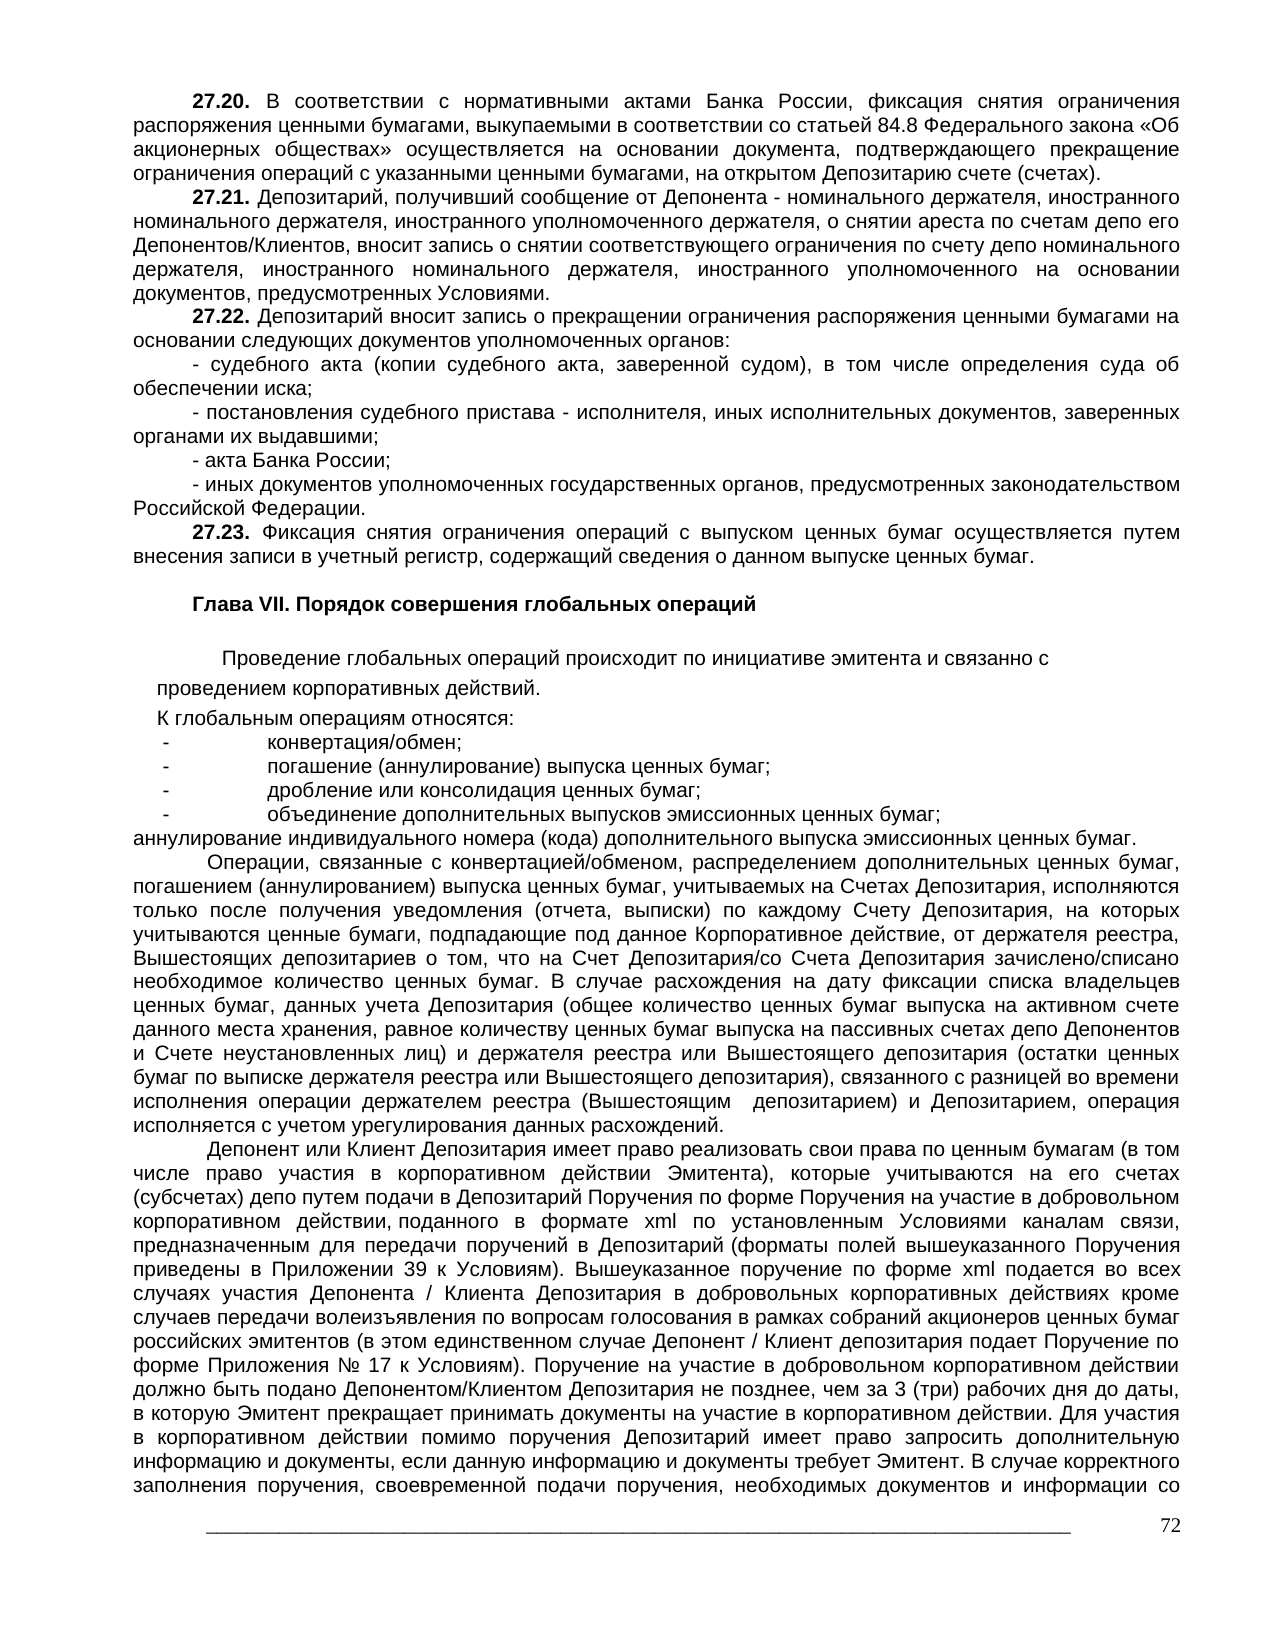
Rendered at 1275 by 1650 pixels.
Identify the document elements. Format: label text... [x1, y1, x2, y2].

text Проведение глобальных операций происходит по инициативе эмитента и связанно с проведением корпоративных действий. [157, 640, 1142, 700]
list Депозитарий, получивший сообщение от Депонента - номинального держателя, иностранного номинального держателя, иностранного уполномоченного держателя, о снятии ареста по счетам депо его Депонентов/Клиентов, вносит запись о снятии соответствующего ограничения по счету депо номинального держателя, иностранного номинального держателя, иностранного уполномоченного на основании документов, предусмотренных Условиями. [133, 184, 1181, 304]
list - постановления судебного пристава - исполнителя, иных исполнительных документов, заверенных органами их выдавшими; [133, 400, 1181, 448]
subtitle Глава VII. Порядок совершения глобальных операций [133, 592, 1181, 616]
list объединение дополнительных выпусков эмиссионных ценных бумаг; [162, 802, 1181, 826]
list - иных документов уполномоченных государственных органов, предусмотренных законодательством Российской Федерации. [133, 472, 1181, 520]
list аннулирование индивидуального номера (кода) дополнительного выпуска эмиссионных ценных бумаг. [133, 826, 1181, 849]
list Депозитарий вносит запись о прекращении ограничения распоряжения ценными бумагами на основании следующих документов уполномоченных органов: [133, 304, 1181, 352]
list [133, 1137, 1181, 1496]
list - судебного акта (копии судебного акта, заверенной судом), в том числе определения суда об обеспечении иска; [133, 352, 1181, 400]
list В соответствии с нормативными актами Банка России, фиксация снятия ограничения распоряжения ценными бумагами, выкупаемыми в соответствии со статьей 84.8 Федерального закона «Об акционерных обществах» осуществляется на основании документа, подтверждающего прекращение ограничения операций с указанными ценными бумагами, на открытом Депозитарию счете (счетах). [133, 89, 1181, 184]
list Фиксация снятия ограничения операций с выпуском ценных бумаг осуществляется путем внесения записи в учетный регистр, содержащий сведения о данном выпуске ценных бумаг. [133, 520, 1181, 568]
list дробление или консолидация ценных бумаг; [162, 778, 1181, 802]
list погашение (аннулирование) выпуска ценных бумаг; [162, 754, 1181, 778]
list Операции, связанные с конвертацией/обменом, распределением дополнительных ценных бумаг, погашением (аннулированием) выпуска ценных бумаг, учитываемых на Счетах Депозитария, исполняются только после получения уведомления (отчета, выписки) по каждому Счету Депозитария, на которых учитываются ценные бумаги, подпадающие под данное Корпоративное действие, от держателя реестра, Вышестоящих депозитариев о том, что на Счет Депозитария/со Счета Депозитария зачислено/списано необходимое количество ценных бумаг. В случае расхождения на дату фиксации списка владельцев ценных бумаг, данных учета Депозитария (общее количество ценных бумаг выпуска на активном счете данного места хранения, равное количеству ценных бумаг выпуска на пассивных счетах депо Депонентов и Счете неустановленных лиц) и держателя реестра или Вышестоящего депозитария (остатки ценных бумаг по выписке держателя реестра или Вышестоящего депозитария), связанного с разницей во времени исполнения операции держателем реестра (Вышестоящим депозитарием) и Депозитарием, операция исполняется с учетом урегулирования данных расхождений. [133, 849, 1181, 1137]
list - акта Банка России; [133, 448, 1181, 472]
text К глобальным операциям относятся: [157, 700, 1142, 730]
list конвертация/обмен; [162, 730, 1181, 754]
